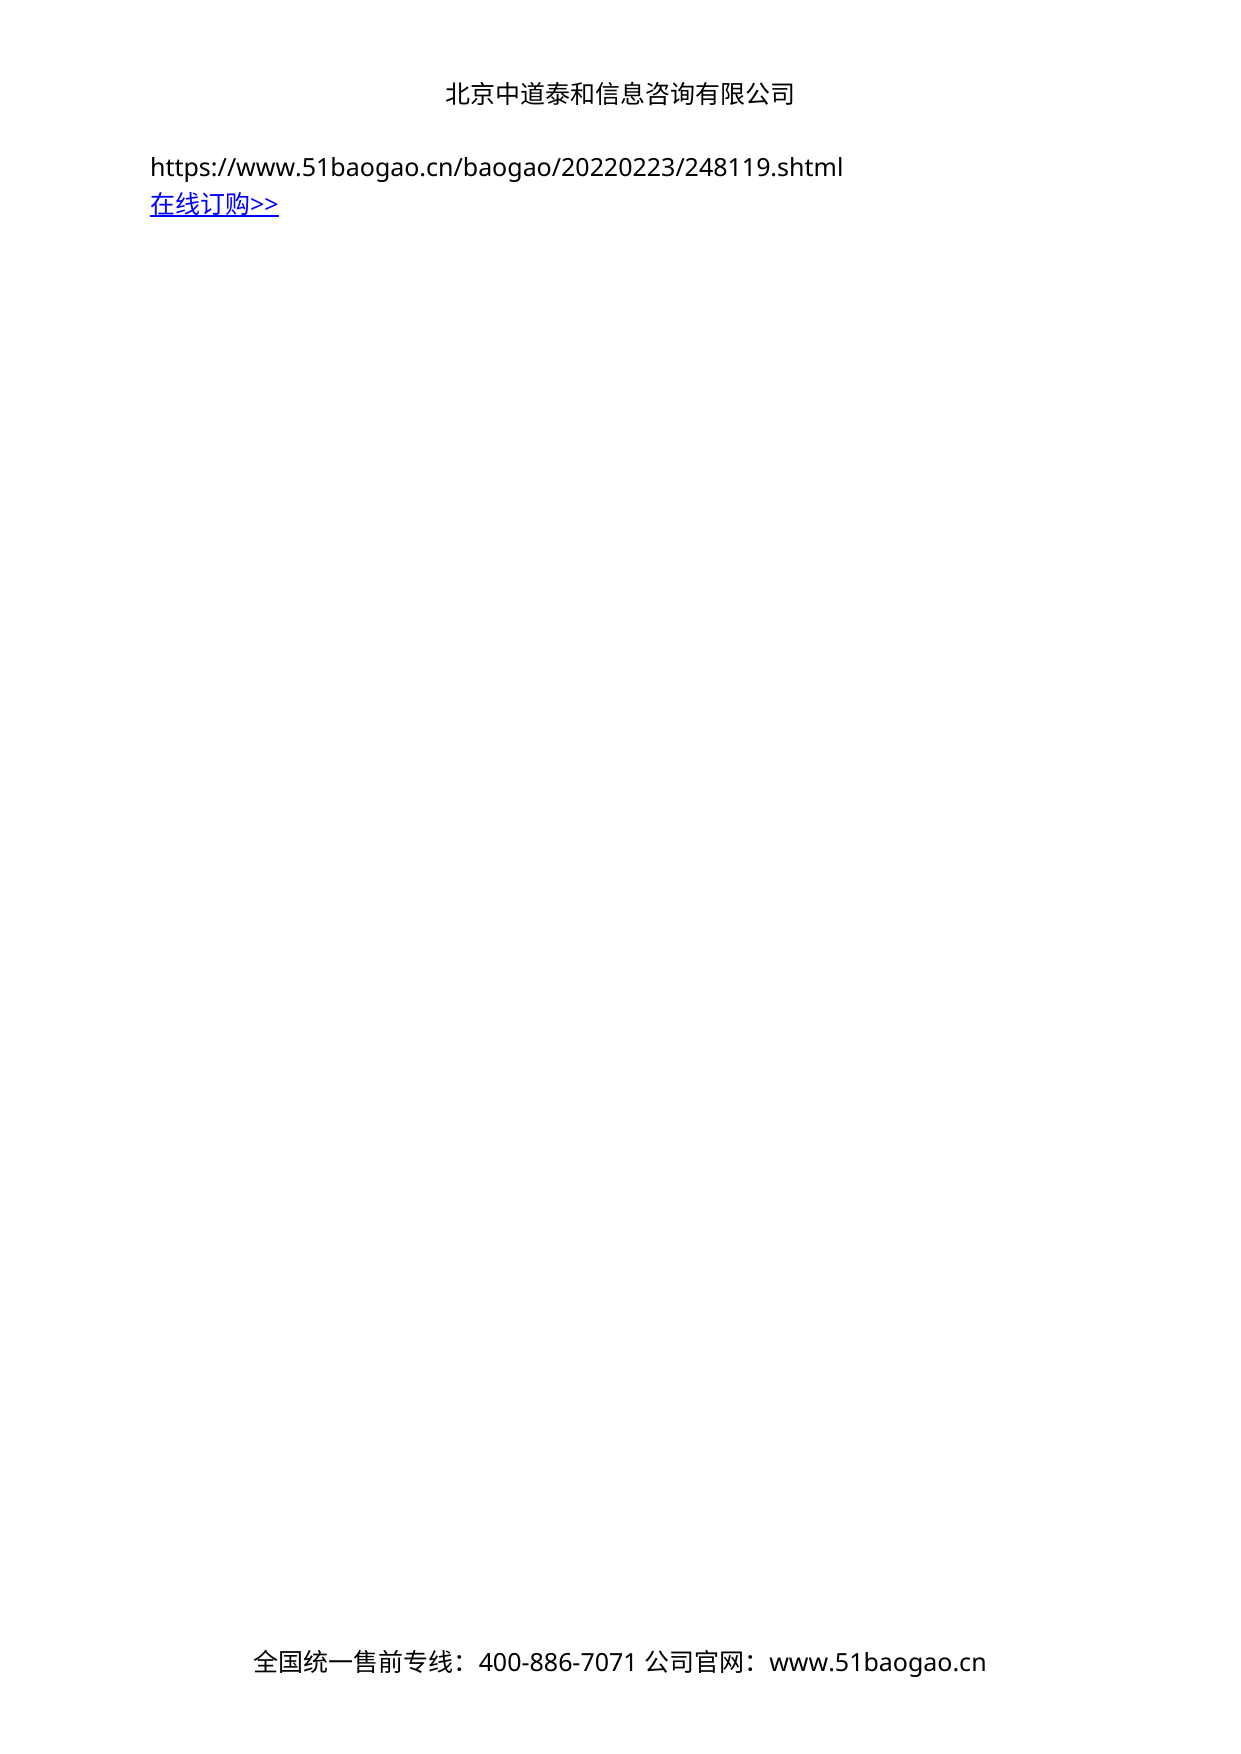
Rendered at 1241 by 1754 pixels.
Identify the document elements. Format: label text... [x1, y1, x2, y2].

text 在线订购>> [150, 184, 1090, 220]
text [150, 150, 1090, 184]
